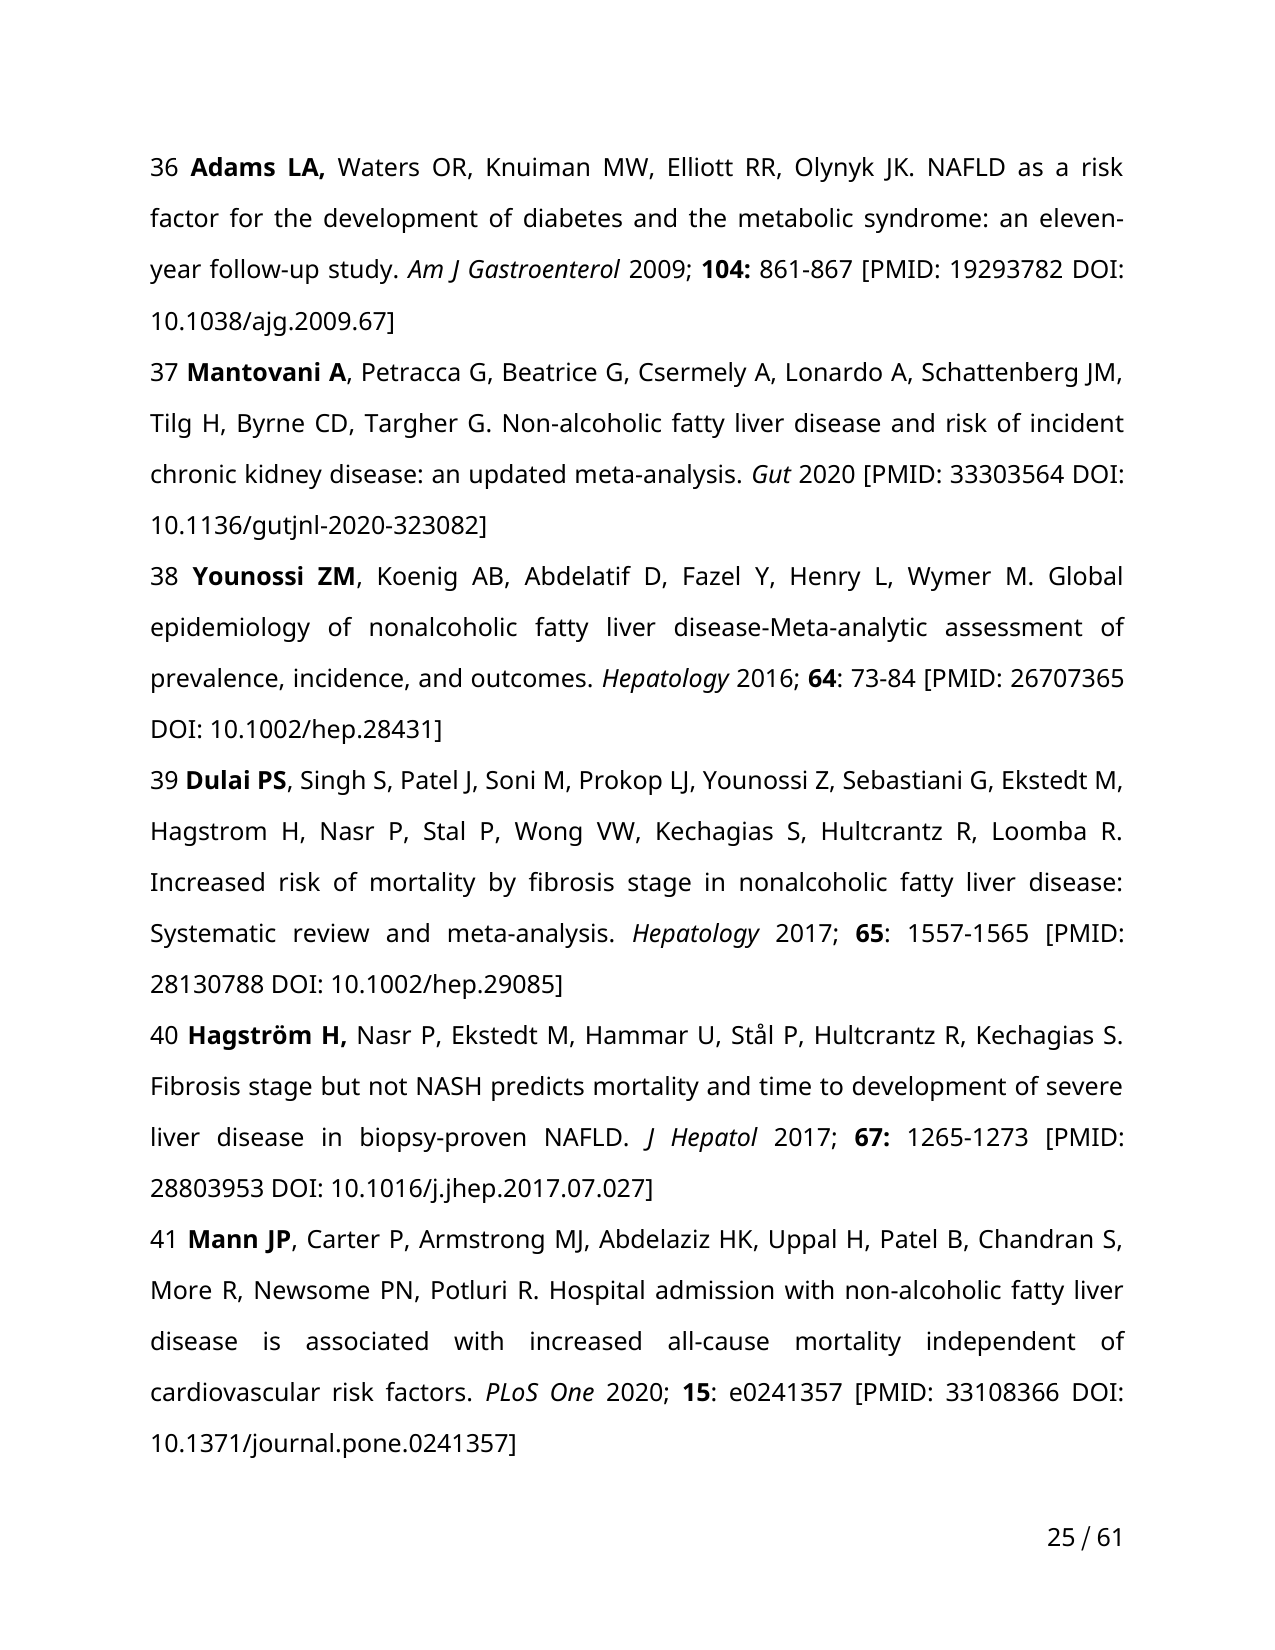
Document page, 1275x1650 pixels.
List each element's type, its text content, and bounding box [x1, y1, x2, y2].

text 38 Younossi ZM, Koenig AB, Abdelatif D, Fazel Y, Henry L, Wymer M. Global epidemiology of nonalcoholic fatty liver disease-Meta-analytic assessment of prevalence, incidence, and outcomes. Hepatology 2016; 64: 73-84 [PMID: 26707365 DOI: 10.1002/hep.28431] [150, 558, 1125, 746]
text 40 Hagström H, Nasr P, Ekstedt M, Hammar U, Stål P, Hultcrantz R, Kechagias S. Fibrosis stage but not NASH predicts mortality and time to development of severe liver disease in biopsy-proven NAFLD. J Hepatol 2017; 67: 1265-1273 [PMID: 28803953 DOI: 10.1016/j.jhep.2017.07.027] [150, 1018, 1125, 1205]
text 37 Mantovani A, Petracca G, Beatrice G, Csermely A, Lonardo A, Schattenberg JM, Tilg H, Byrne CD, Targher G. Non-alcoholic fatty liver disease and risk of incident chronic kidney disease: an updated meta-analysis. Gut 2020 [PMID: 33303564 DOI: 10.1136/gutjnl-2020-323082] [150, 354, 1125, 541]
text 36 Adams LA, Waters OR, Knuiman MW, Elliott RR, Olynyk JK. NAFLD as a risk factor for the development of diabetes and the metabolic syndrome: an eleven-year follow-up study. Am J Gastroenterol 2009; 104: 861-867 [PMID: 19293782 DOI: 10.1038/ajg.2009.67] [150, 150, 1125, 337]
text 39 Dulai PS, Singh S, Patel J, Soni M, Prokop LJ, Younossi Z, Sebastiani G, Ekstedt M, Hagstrom H, Nasr P, Stal P, Wong VW, Kechagias S, Hultcrantz R, Loomba R. Increased risk of mortality by fibrosis stage in nonalcoholic fatty liver disease: Systematic review and meta-analysis. Hepatology 2017; 65: 1557-1565 [PMID: 28130788 DOI: 10.1002/hep.29085] [150, 762, 1125, 1001]
text 41 Mann JP, Carter P, Armstrong MJ, Abdelaziz HK, Uppal H, Patel B, Chandran S, More R, Newsome PN, Potluri R. Hospital admission with non-alcoholic fatty liver disease is associated with increased all-cause mortality independent of cardiovascular risk factors. PLoS One 2020; 15: e0241357 [PMID: 33108366 DOI: 10.1371/journal.pone.0241357] [150, 1222, 1125, 1460]
